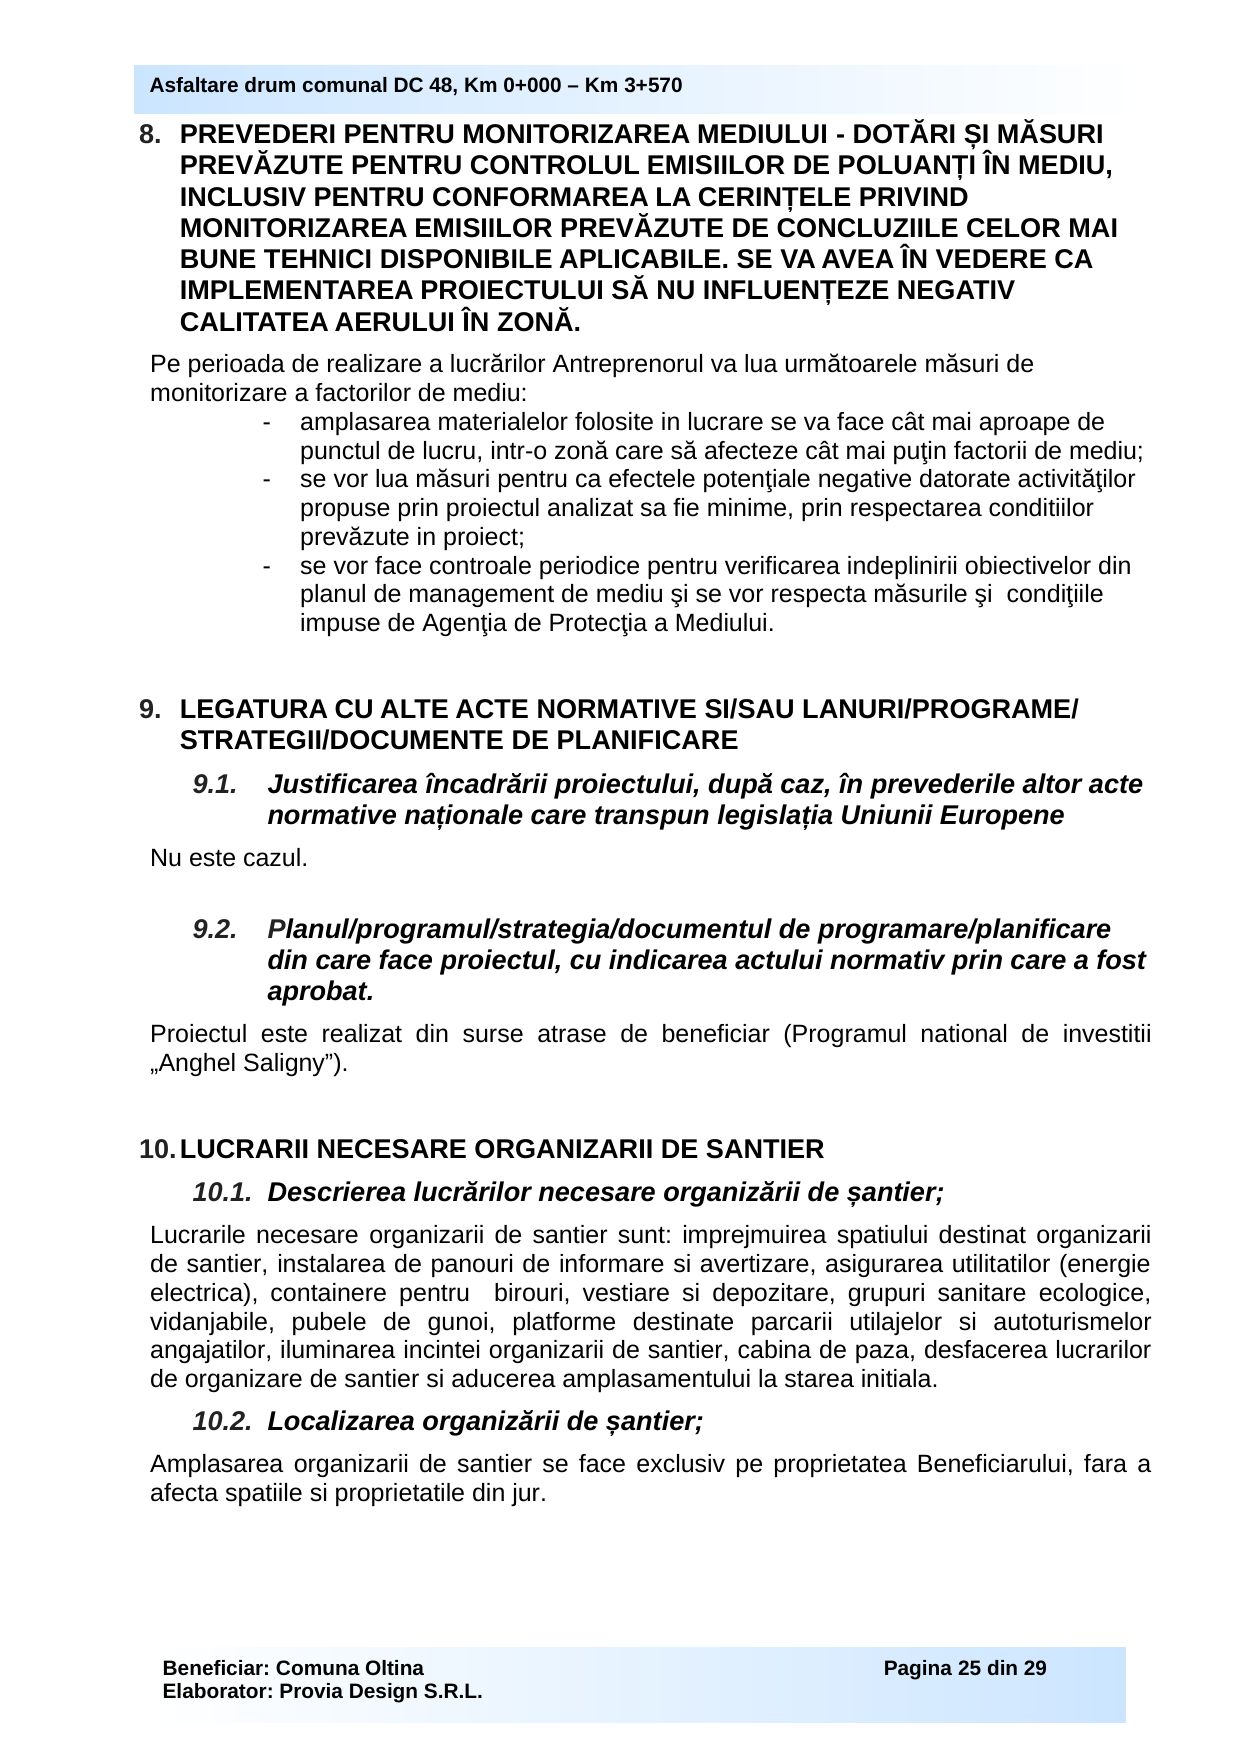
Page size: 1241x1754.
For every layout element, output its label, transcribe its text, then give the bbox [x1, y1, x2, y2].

subtitle LUCRARII NECESARE ORGANIZARII DE SANTIER [139, 1133, 1153, 1164]
list se vor lua măsuri pentru ca efectele potenţiale negative datorate activităţilor propuse prin proiectul analizat sa fie minime, prin respectarea conditiilor prevăzute in proiect; [262, 464, 1153, 551]
subtitle Descrierea lucrărilor necesare organizării de șantier; [192, 1176, 1153, 1208]
text Nu este cazul. [150, 843, 1153, 872]
text Lucrarile necesare organizarii de santier sunt: imprejmuirea spatiului destinat organizarii de santier, instalarea de panouri de informare si avertizare, asigurarea utilitatilor (energie electrica), containere pentru birouri, vestiare si depozitare, grupuri sanitare ecologice, vidanjabile, pubele de gunoi, platforme destinate parcarii utilajelor si autoturismelor angajatilor, iluminarea incintei organizarii de santier, cabina de paza, desfacerea lucrarilor de organizare de santier si aducerea amplasamentului la starea initiala. [150, 1220, 1153, 1393]
list se vor face controale periodice pentru verificarea indeplinirii obiectivelor din planul de management de mediu şi se vor respecta măsurile şi condiţiile impuse de Agenţia de Protecţia a Mediului. [262, 551, 1153, 637]
list amplasarea materialelor folosite in lucrare se va face cât mai aproape de punctul de lucru, intr-o zonă care să afecteze cât mai puţin factorii de mediu; [262, 407, 1153, 464]
text Amplasarea organizarii de santier se face exclusiv pe proprietatea Beneficiarului, fara a afecta spatiile si proprietatile din jur. [150, 1449, 1153, 1506]
text Proiectul este realizat din surse atrase de beneficiar (Programul national de investitii „Anghel Saligny”). [150, 1019, 1153, 1077]
subtitle Justificarea încadrării proiectului, după caz, în prevederile altor acte normative naționale care transpun legislația Uniunii Europene [192, 768, 1153, 830]
subtitle Localizarea organizării de șantier; [192, 1405, 1153, 1436]
subtitle PREVEDERI PENTRU MONITORIZAREA MEDIULUI - dotări și măsuri prevăzute pentru controlul emisiilor de poluanți în mediu, inclusiv pentru conformarea la cerințele privind monitorizarea emisiilor prevăzute de concluziile celor mai bune tehnici disponibile aplicabile. Se va avea în vedere ca implementarea proiectului să nu influențeze negativ calitatea aerului în zonă. [139, 118, 1153, 337]
text Pe perioada de realizare a lucrărilor Antreprenorul va lua următoarele măsuri de monitorizare a factorilor de mediu: [150, 349, 1153, 407]
subtitle Planul/programul/strategia/documentul de programare/planificare din care face proiectul, cu indicarea actului normativ prin care a fost aprobat. [192, 913, 1153, 1007]
subtitle LEGATURA CU ALTE ACTE NORMATIVE SI/SAU LANURI/PROGRAME/ STRATEGII/DOCUMENTE DE PLANIFICARE [139, 693, 1153, 755]
